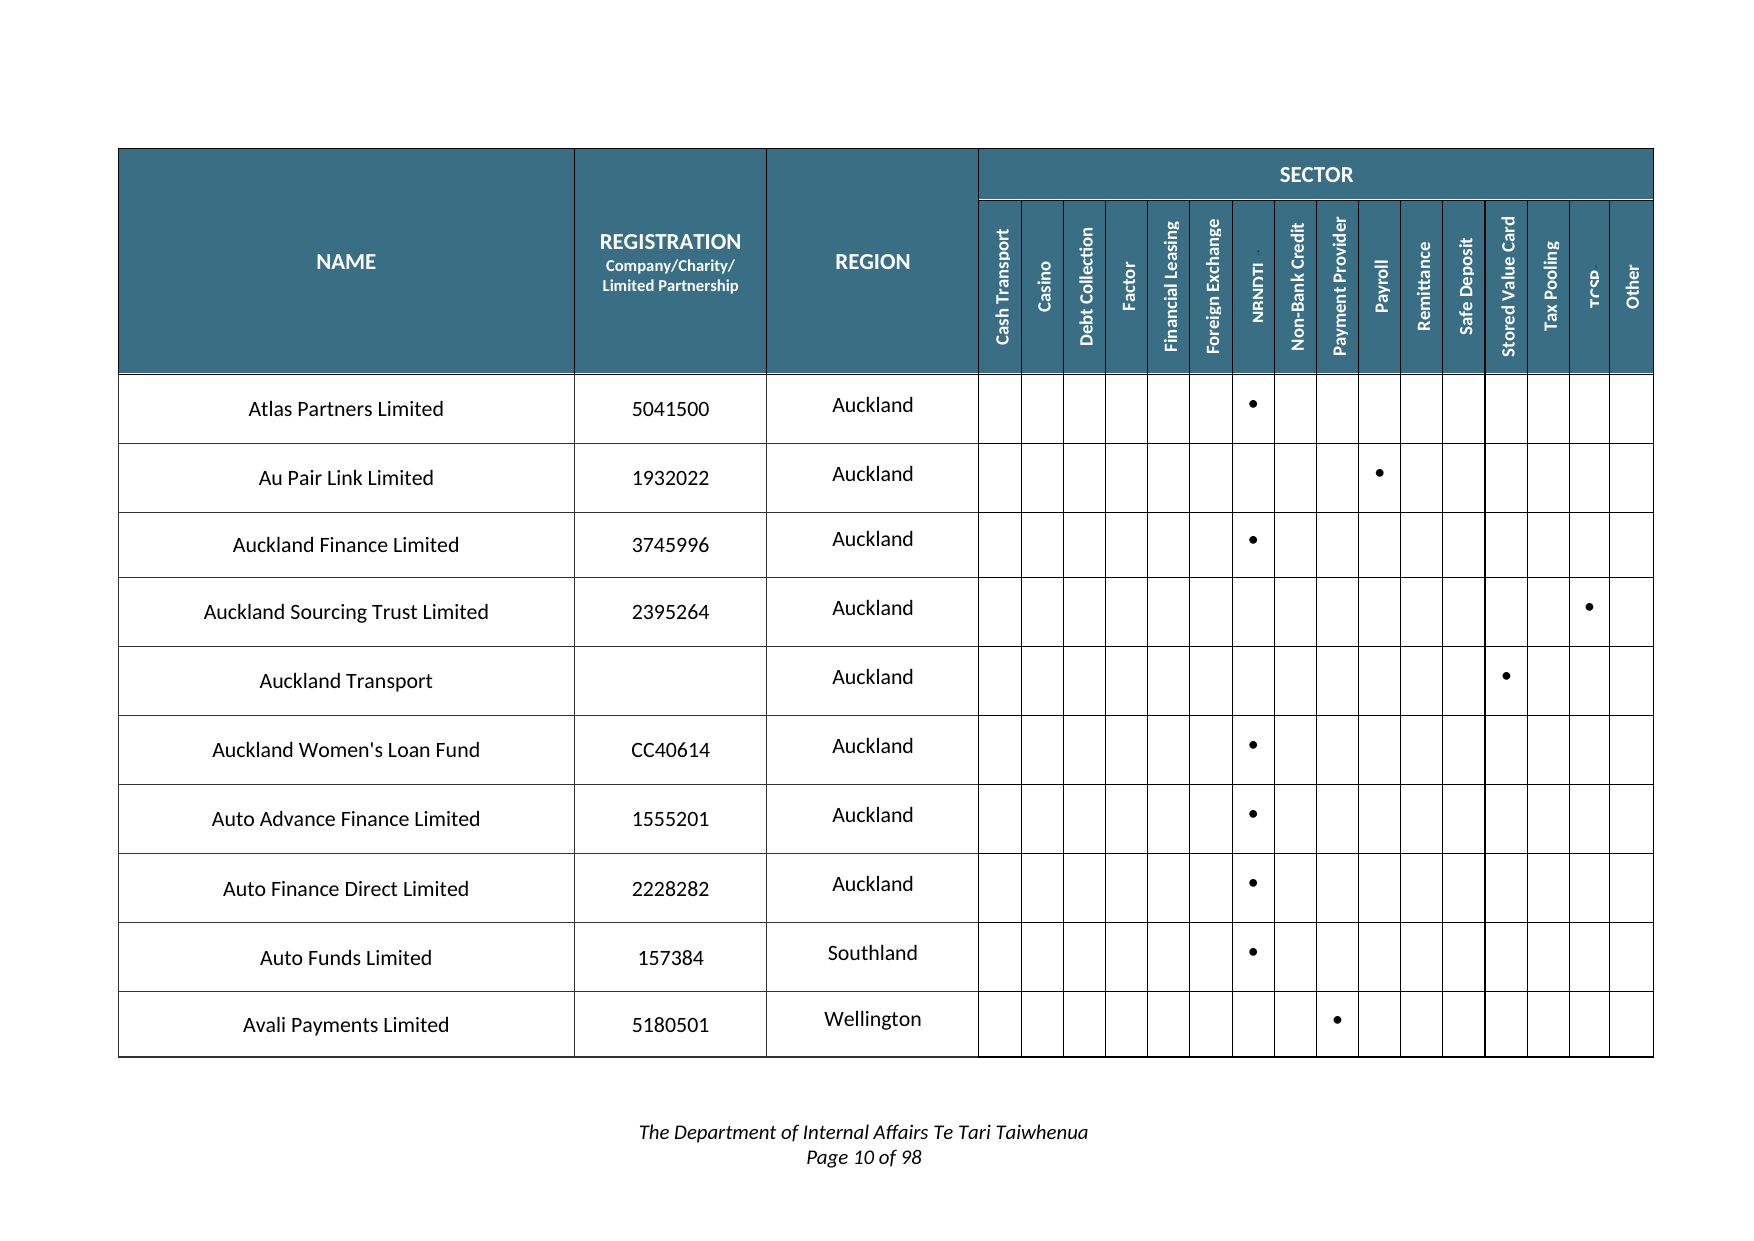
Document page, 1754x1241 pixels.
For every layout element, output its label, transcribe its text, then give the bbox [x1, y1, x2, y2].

table_cell [1064, 716, 1105, 784]
table_cell [1106, 513, 1147, 577]
table_cell [1148, 444, 1189, 512]
table_cell Auckland Transport [119, 647, 574, 715]
table_cell 1932022 [575, 444, 766, 512]
table_cell Remittance [1401, 201, 1442, 373]
table_cell Safe Deposit [1443, 201, 1484, 373]
table_cell [1486, 444, 1527, 512]
table_cell [1401, 785, 1442, 853]
table_cell [1443, 375, 1484, 442]
table_cell Wellington [767, 992, 978, 1056]
table_cell [979, 785, 1021, 853]
table_cell Payment Provider [1317, 201, 1358, 373]
table_header REGION [767, 149, 978, 373]
table_cell [979, 578, 1021, 646]
table_cell [1022, 513, 1063, 577]
table_cell [1190, 716, 1232, 784]
table_cell [1148, 647, 1189, 715]
table_cell [1610, 647, 1653, 715]
table_cell [1359, 785, 1400, 853]
table_cell [1064, 375, 1105, 442]
table_cell [1275, 578, 1316, 646]
table_cell [1528, 513, 1569, 577]
table_cell • [1233, 513, 1274, 577]
table_cell [1401, 647, 1442, 715]
table_cell [1486, 854, 1527, 922]
table_cell Avali Payments Limited [119, 992, 574, 1056]
table_cell [1148, 716, 1189, 784]
table_cell Auckland [767, 513, 978, 577]
table_cell Auckland Women's Loan Fund [119, 716, 574, 784]
table_cell [1022, 647, 1063, 715]
table_cell Southland [767, 923, 978, 991]
table_cell [1528, 716, 1569, 784]
table_cell • [1233, 854, 1274, 922]
table_cell [1064, 647, 1105, 715]
table_cell [1401, 854, 1442, 922]
table_cell [1528, 923, 1569, 991]
table_cell Other [1610, 201, 1653, 373]
table_cell Atlas Partners Limited [119, 375, 574, 442]
table_cell [1610, 854, 1653, 922]
table_cell Tax Pooling [1528, 201, 1569, 373]
table_cell Auckland [767, 716, 978, 784]
table_cell [1443, 513, 1484, 577]
table_cell 157384 [575, 923, 766, 991]
table_cell Stored Value Card [1486, 201, 1527, 373]
table_cell [1275, 513, 1316, 577]
table_cell [1401, 716, 1442, 784]
table_cell [1359, 647, 1400, 715]
table_cell [1022, 992, 1063, 1056]
table_cell • [1570, 578, 1609, 646]
table_cell [1359, 375, 1400, 442]
table_cell [1486, 513, 1527, 577]
table_cell [1106, 992, 1147, 1056]
table_cell [1486, 716, 1527, 784]
table_cell [979, 854, 1021, 922]
table_cell [1486, 375, 1527, 442]
table_cell CC40614 [575, 716, 766, 784]
table_cell [1359, 854, 1400, 922]
table_cell [1443, 923, 1484, 991]
table_cell [1401, 992, 1442, 1056]
table_cell Auckland [767, 854, 978, 922]
table_cell [1317, 513, 1358, 577]
table_cell [1275, 992, 1316, 1056]
table_cell [1528, 854, 1569, 922]
table_cell [979, 444, 1021, 512]
table_cell [1317, 785, 1358, 853]
table_cell [1528, 444, 1569, 512]
table_cell 5041500 [575, 375, 766, 442]
table_cell [1022, 923, 1063, 991]
table_cell Auckland Sourcing Trust Limited [119, 578, 574, 646]
table_cell [1610, 992, 1653, 1056]
table_cell Casino [1022, 201, 1063, 373]
table_cell Auckland [767, 785, 978, 853]
table_cell [1610, 444, 1653, 512]
table_cell [1401, 513, 1442, 577]
table_cell [1317, 854, 1358, 922]
table_cell [575, 647, 766, 715]
table_cell [1064, 785, 1105, 853]
table_cell [979, 647, 1021, 715]
table_cell [1233, 578, 1274, 646]
table_cell 1555201 [575, 785, 766, 853]
table_cell • [1233, 375, 1274, 442]
table_cell [1570, 716, 1609, 784]
table_cell [1359, 716, 1400, 784]
table_cell [1443, 444, 1484, 512]
table_cell Financial Leasing [1148, 201, 1189, 373]
table_cell [1359, 578, 1400, 646]
table_cell [1106, 923, 1147, 991]
table_cell [979, 716, 1021, 784]
table_cell [979, 992, 1021, 1056]
table_cell 2395264 [575, 578, 766, 646]
table_cell [1190, 375, 1232, 442]
table_cell [1570, 785, 1609, 853]
table_cell Auto Finance Direct Limited [119, 854, 574, 922]
table_cell [1401, 375, 1442, 442]
table_cell [1317, 578, 1358, 646]
table_cell [1148, 513, 1189, 577]
table_cell [1443, 785, 1484, 853]
table_cell • [1233, 923, 1274, 991]
table_cell Foreign Exchange [1190, 201, 1232, 373]
table_cell Auckland Finance Limited [119, 513, 574, 577]
table_cell [1317, 716, 1358, 784]
table_cell [1148, 923, 1189, 991]
table_cell [979, 923, 1021, 991]
table_cell • [1359, 444, 1400, 512]
table_cell 2228282 [575, 854, 766, 922]
table_cell [1486, 785, 1527, 853]
table_cell [1317, 444, 1358, 512]
table_cell [1022, 375, 1063, 442]
table_cell Auckland [767, 375, 978, 442]
table_cell [1190, 785, 1232, 853]
table_cell [1275, 785, 1316, 853]
table_cell [1190, 444, 1232, 512]
table_cell [1148, 578, 1189, 646]
table_cell [1022, 716, 1063, 784]
table_cell • [1486, 647, 1527, 715]
table_cell [1401, 923, 1442, 991]
table_cell [1064, 923, 1105, 991]
table_cell [1570, 513, 1609, 577]
table_cell [1275, 716, 1316, 784]
table_cell [1190, 513, 1232, 577]
table_cell [1275, 854, 1316, 922]
table_cell [979, 513, 1021, 577]
table_cell [1106, 444, 1147, 512]
table_header REGISTRATION Company/Charity/ Limited Partnership [575, 149, 766, 373]
table_cell Auto Advance Finance Limited [119, 785, 574, 853]
table_cell Non-Bank Credit Card [1275, 201, 1316, 373]
table_cell [1022, 785, 1063, 853]
table_cell [1528, 785, 1569, 853]
table_cell [1317, 647, 1358, 715]
table_cell [1275, 923, 1316, 991]
table_cell [1148, 854, 1189, 922]
table_cell NBNDTL 0F0F [1233, 201, 1274, 373]
table_cell [1233, 444, 1274, 512]
table_cell [1064, 992, 1105, 1056]
table_cell Au Pair Link Limited [119, 444, 574, 512]
table_cell [1148, 785, 1189, 853]
table_cell [1443, 992, 1484, 1056]
table_cell [1106, 578, 1147, 646]
table_cell [1528, 578, 1569, 646]
table_cell [1443, 647, 1484, 715]
table_cell [1528, 375, 1569, 442]
table_cell [1570, 375, 1609, 442]
table_cell [1106, 375, 1147, 442]
table_cell [979, 375, 1021, 442]
table_cell [1610, 513, 1653, 577]
table_cell Auckland [767, 578, 978, 646]
table_cell [1570, 647, 1609, 715]
table_cell [1064, 854, 1105, 922]
table_cell 3745996 [575, 513, 766, 577]
table_cell [1317, 375, 1358, 442]
table_cell Auckland [767, 647, 978, 715]
table_cell [1317, 923, 1358, 991]
table_cell [1275, 375, 1316, 442]
table_cell [1022, 444, 1063, 512]
table_cell [1106, 854, 1147, 922]
table_cell [1401, 578, 1442, 646]
table_cell Factor [1106, 201, 1147, 373]
table_cell [1106, 785, 1147, 853]
table_cell [1610, 375, 1653, 442]
table_header NAME [119, 149, 574, 373]
table_cell TCSP1F1F [1570, 201, 1609, 373]
table_cell [1064, 578, 1105, 646]
table_cell [1610, 716, 1653, 784]
table_cell [1359, 923, 1400, 991]
table_cell 5180501 [575, 992, 766, 1056]
table_cell [1570, 854, 1609, 922]
table_cell [1528, 647, 1569, 715]
table_cell [1443, 578, 1484, 646]
table_cell [1570, 923, 1609, 991]
table_cell Debt Collection [1064, 201, 1105, 373]
table_cell [1570, 992, 1609, 1056]
table_cell [1486, 992, 1527, 1056]
table_cell [1106, 716, 1147, 784]
table_cell [1022, 578, 1063, 646]
table_cell [1443, 716, 1484, 784]
table_cell Payroll [1359, 201, 1400, 373]
table_cell [1022, 854, 1063, 922]
table_cell [1233, 992, 1274, 1056]
table_cell [1486, 578, 1527, 646]
table_cell [1190, 992, 1232, 1056]
table_cell [1275, 444, 1316, 512]
table_cell [1486, 923, 1527, 991]
table_cell [1528, 992, 1569, 1056]
table_cell [1359, 513, 1400, 577]
table_cell [1190, 647, 1232, 715]
table_cell [1610, 578, 1653, 646]
table_cell [1190, 923, 1232, 991]
table_cell Cash Transport [979, 201, 1021, 373]
table_cell [1190, 578, 1232, 646]
table_cell [1610, 785, 1653, 853]
table_cell [1443, 854, 1484, 922]
table_cell [1275, 647, 1316, 715]
table_cell [1148, 992, 1189, 1056]
table_cell Auto Funds Limited [119, 923, 574, 991]
table_cell [1610, 923, 1653, 991]
table_cell [1148, 375, 1189, 442]
table_header SECTOR [979, 149, 1653, 199]
table_cell • [1317, 992, 1358, 1056]
table_cell [1570, 444, 1609, 512]
table_cell [1359, 992, 1400, 1056]
table_cell Auckland [767, 444, 978, 512]
table_cell [1106, 647, 1147, 715]
table_cell [1064, 513, 1105, 577]
table_cell [1401, 444, 1442, 512]
table_cell [1064, 444, 1105, 512]
table_cell [1190, 854, 1232, 922]
table_cell • [1233, 785, 1274, 853]
table_cell • [1233, 716, 1274, 784]
table_cell [1233, 647, 1274, 715]
